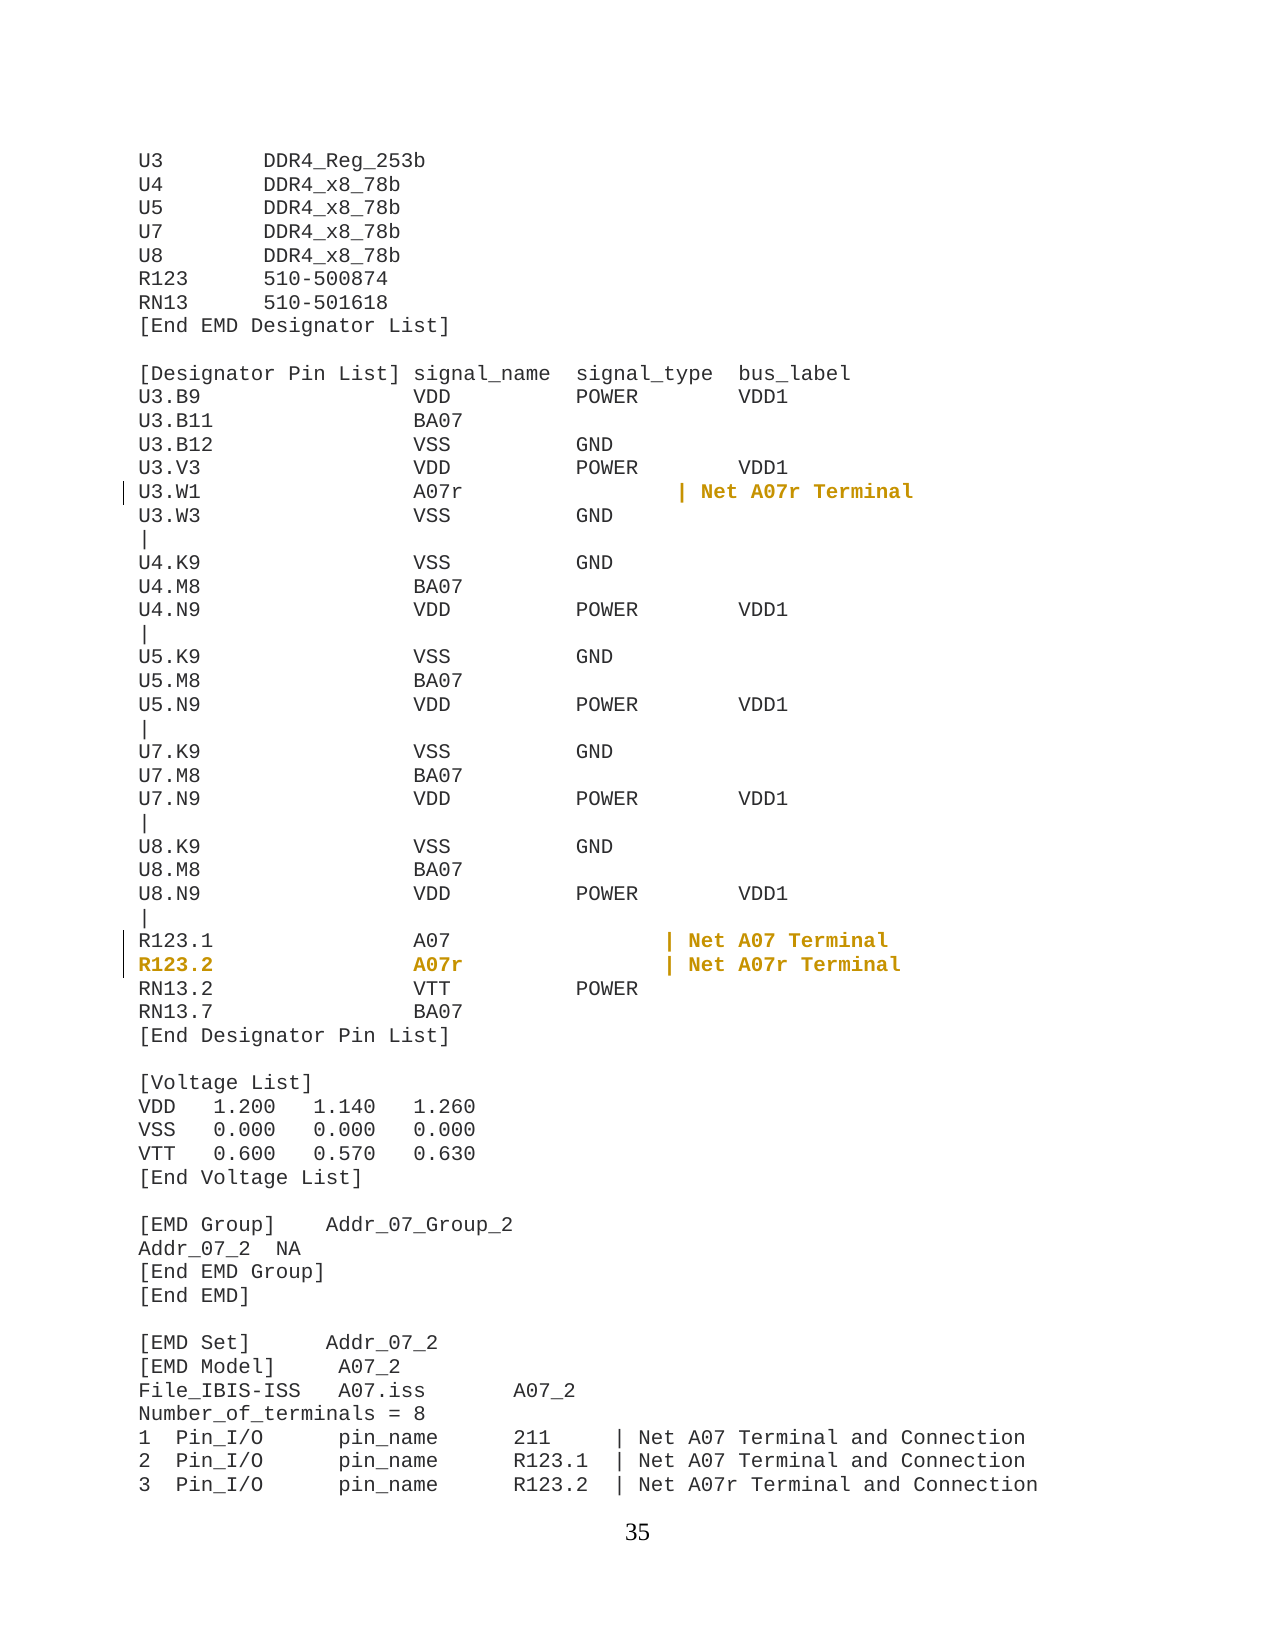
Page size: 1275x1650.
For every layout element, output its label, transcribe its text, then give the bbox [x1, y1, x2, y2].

text Addr_07_2 NA [138, 1238, 1137, 1261]
text R123.2 A07r | Net A07r Terminal [138, 954, 1137, 978]
text RN13 510-501618 [138, 292, 1137, 316]
text R123.1 A07 | Net A07 Terminal [138, 930, 1137, 954]
text [EMD Group] Addr_07_Group_2 [138, 1214, 1137, 1238]
text U7.M8 BA07 [138, 765, 1137, 788]
text U4 DDR4_x8_78b [138, 174, 1137, 197]
text U3 DDR4_Reg_253b [138, 150, 1137, 174]
text U5.N9 VDD POWER VDD1 [138, 694, 1137, 717]
text U3.W3 VSS GND [138, 505, 1137, 528]
text [End EMD Group] [138, 1261, 1137, 1285]
text U8 DDR4_x8_78b [138, 244, 1137, 268]
text U7.K9 VSS GND [138, 741, 1137, 765]
text [EMD Model] A07_2 [138, 1356, 1137, 1379]
text [End EMD] [138, 1285, 1137, 1309]
text U4.K9 VSS GND [138, 552, 1137, 576]
text U5 DDR4_x8_78b [138, 197, 1137, 221]
text | [138, 812, 1137, 836]
text VDD 1.200 1.140 1.260 [138, 1096, 1137, 1119]
text 2 Pin_I/O pin_name R123.1 | Net A07 Terminal and Connection [138, 1451, 1137, 1474]
text U3.B11 BA07 [138, 410, 1137, 434]
text U8.K9 VSS GND [138, 836, 1137, 859]
text | [138, 623, 1137, 647]
text U7.N9 VDD POWER VDD1 [138, 788, 1137, 812]
text R123 510-500874 [138, 268, 1137, 292]
text [End Voltage List] [138, 1167, 1137, 1190]
text [Voltage List] [138, 1072, 1137, 1096]
text RN13.2 VTT POWER [138, 978, 1137, 1001]
text [Designator Pin List] signal_name signal_type bus_label [138, 363, 1137, 386]
text U3.V3 VDD POWER VDD1 [138, 457, 1137, 481]
text File_IBIS-ISS A07.iss A07_2 [138, 1379, 1137, 1403]
text U3.W1 A07r | Net A07r Terminal [138, 481, 1137, 505]
text 3 Pin_I/O pin_name R123.2 | Net A07r Terminal and Connection [138, 1474, 1137, 1498]
text [EMD Set] Addr_07_2 [138, 1332, 1137, 1356]
text | [138, 528, 1137, 552]
text RN13.7 BA07 [138, 1001, 1137, 1025]
text VSS 0.000 0.000 0.000 [138, 1119, 1137, 1143]
text U8.M8 BA07 [138, 859, 1137, 883]
text U5.K9 VSS GND [138, 647, 1137, 670]
text U5.M8 BA07 [138, 670, 1137, 694]
text U7 DDR4_x8_78b [138, 221, 1137, 244]
text U4.M8 BA07 [138, 576, 1137, 599]
text U3.B9 VDD POWER VDD1 [138, 386, 1137, 410]
text 1 Pin_I/O pin_name 211 | Net A07 Terminal and Connection [138, 1427, 1137, 1451]
text U8.N9 VDD POWER VDD1 [138, 883, 1137, 907]
text VTT 0.600 0.570 0.630 [138, 1143, 1137, 1167]
text Number_of_terminals = 8 [138, 1403, 1137, 1427]
text U3.B12 VSS GND [138, 434, 1137, 457]
text [End EMD Designator List] [138, 316, 1137, 339]
text | [138, 717, 1137, 741]
text [End Designator Pin List] [138, 1025, 1137, 1048]
text U4.N9 VDD POWER VDD1 [138, 599, 1137, 623]
text | [138, 907, 1137, 930]
